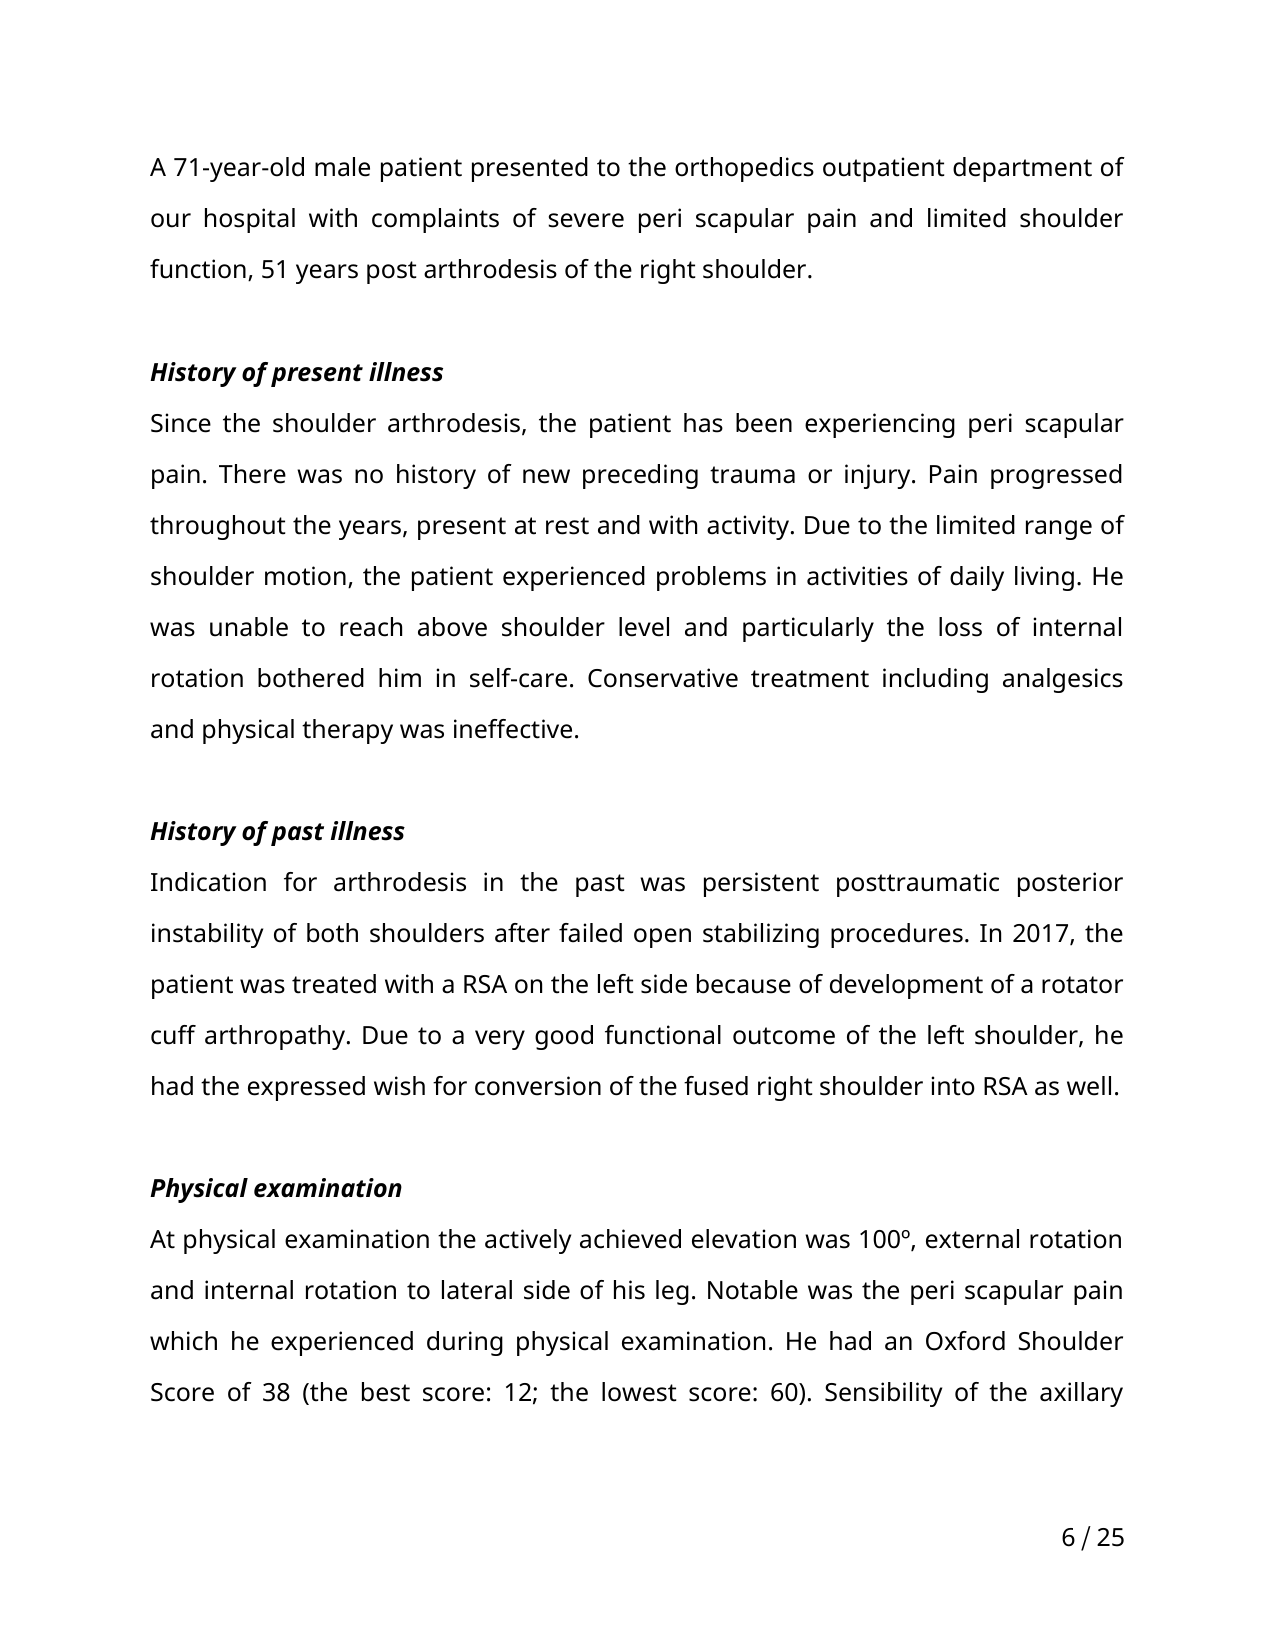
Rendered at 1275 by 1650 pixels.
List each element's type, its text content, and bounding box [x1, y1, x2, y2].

text Physical examination [150, 1171, 1125, 1205]
text Since the shoulder arthrodesis, the patient has been experiencing peri scapular pain. There was no history of new preceding trauma or injury. Pain progressed throughout the years, present at rest and with activity. Due to the limited range of shoulder motion, the patient experienced problems in activities of daily living. He was unable to reach above shoulder level and particularly the loss of internal rotation bothered him in self-care. Conservative treatment including analgesics and physical therapy was ineffective. [150, 405, 1125, 746]
text Indication for arthrodesis in the past was persistent posttraumatic posterior instability of both shoulders after failed open stabilizing procedures. In 2017, the patient was treated with a RSA on the left side because of development of a rotator cuff arthropathy. Due to a very good functional outcome of the left shoulder, he had the expressed wish for conversion of the fused right shoulder into RSA as well. [150, 864, 1125, 1103]
text A 71-year-old male patient presented to the orthopedics outpatient department of our hospital with complaints of severe peri scapular pain and limited shoulder function, 51 years post arthrodesis of the right shoulder. [150, 150, 1125, 286]
text History of present illness [150, 354, 1125, 388]
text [150, 1222, 1125, 1409]
text History of past illness [150, 813, 1125, 848]
